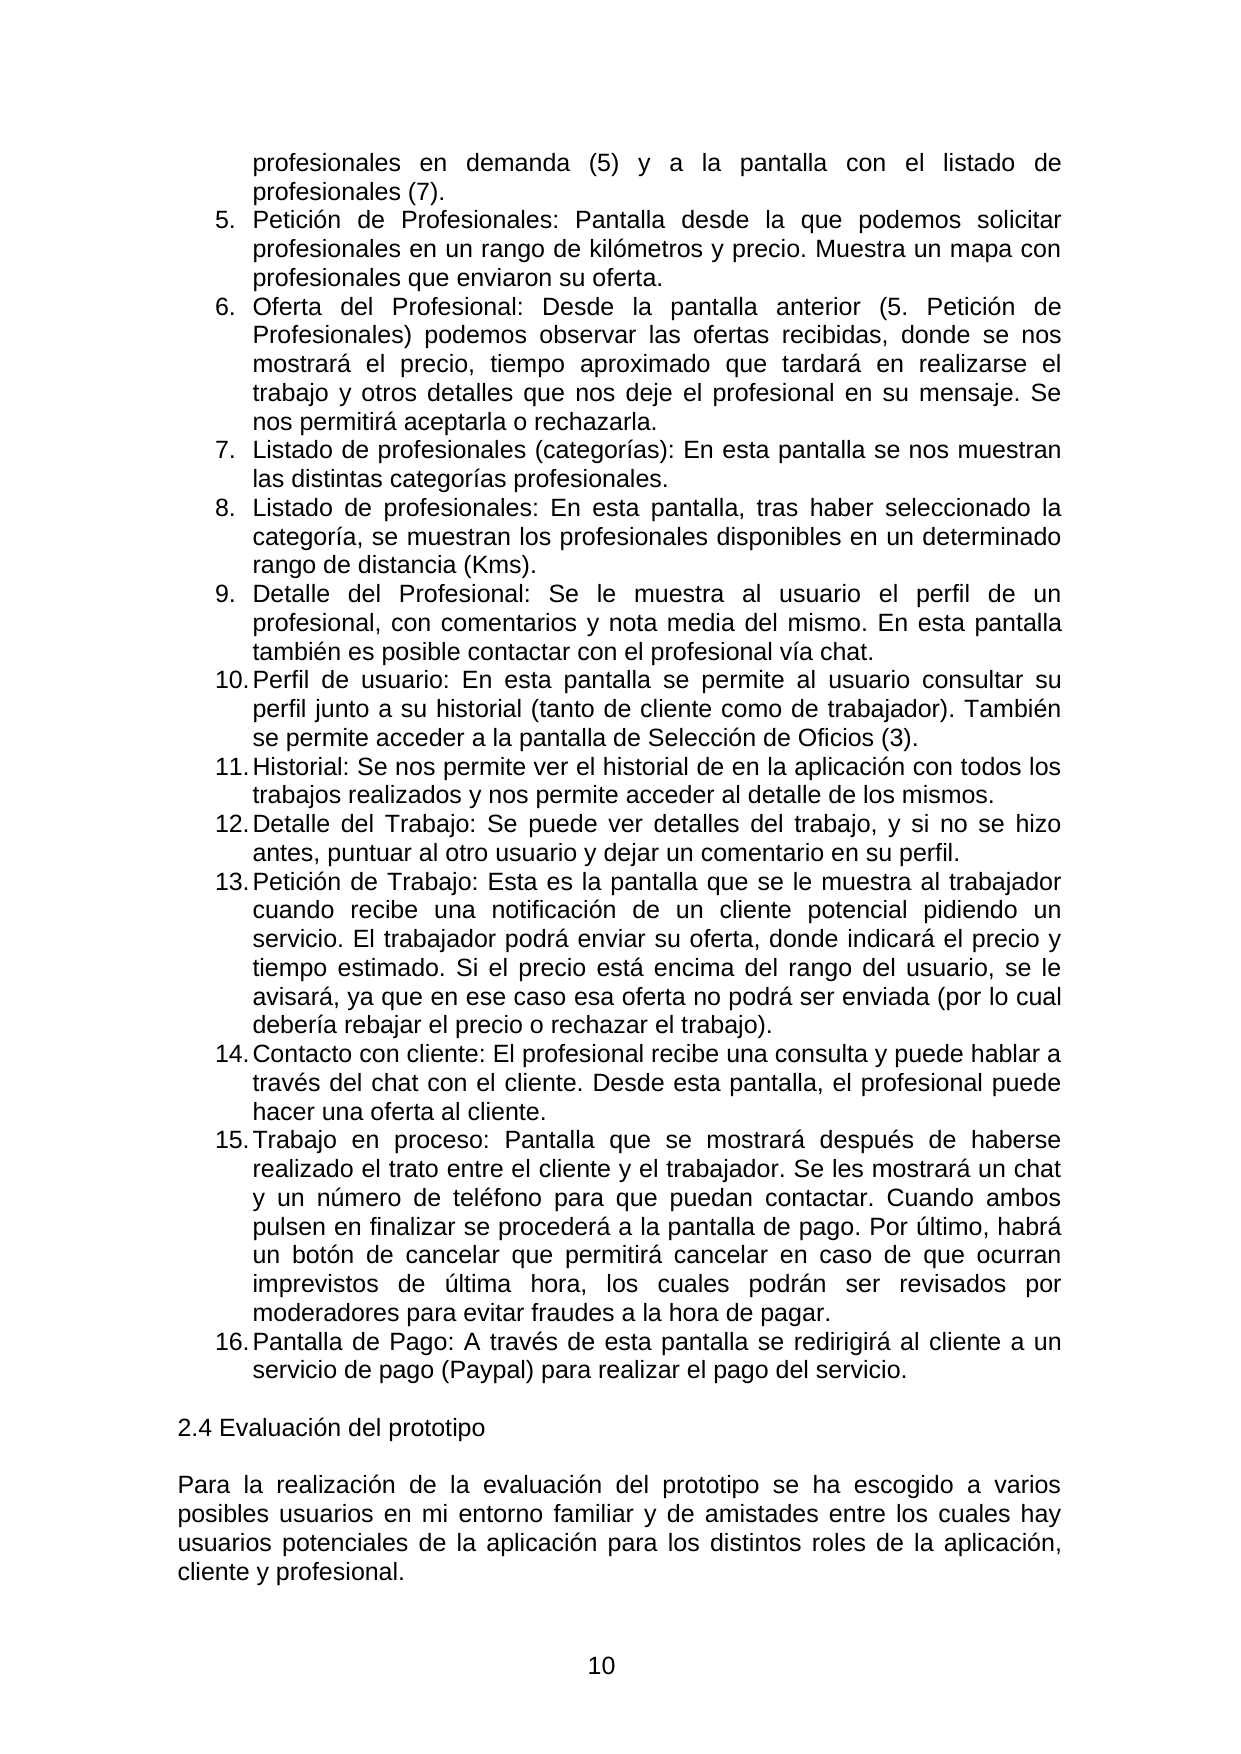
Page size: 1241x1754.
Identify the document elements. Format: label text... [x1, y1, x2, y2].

list Perfil de usuario: En esta pantalla se permite al usuario consultar su perfil junto a su historial (tanto de cliente como de trabajador). También se permite acceder a la pantalla de Selección de Oficios (3). [215, 665, 1063, 751]
list Listado de profesionales (categorías): En esta pantalla se nos muestran las distintas categorías profesionales. [215, 435, 1063, 493]
list Listado de profesionales: En esta pantalla, tras haber seleccionado la categoría, se muestran los profesionales disponibles en un determinado rango de distancia (Kms). [215, 493, 1063, 579]
list Petición de Trabajo: Esta es la pantalla que se le muestra al trabajador cuando recibe una notificación de un cliente potencial pidiendo un servicio. El trabajador podrá enviar su oferta, donde indicará el precio y tiempo estimado. Si el precio está encima del rango del usuario, se le avisará, ya que en ese caso esa oferta no podrá ser enviada (por lo cual debería rebajar el precio o rechazar el trabajo). [215, 866, 1063, 1039]
list Oferta del Profesional: Desde la pantalla anterior (5. Petición de Profesionales) podemos observar las ofertas recibidas, donde se nos mostrará el precio, tiempo aproximado que tardará en realizarse el trabajo y otros detalles que nos deje el profesional en su mensaje. Se nos permitirá aceptarla o rechazarla. [215, 291, 1063, 435]
list Trabajo en proceso: Pantalla que se mostrará después de haberse realizado el trato entre el cliente y el trabajador. Se les mostrará un chat y un número de teléfono para que puedan contactar. Cuando ambos pulsen en finalizar se procederá a la pantalla de pago. Por último, habrá un botón de cancelar que permitirá cancelar en caso de que ocurran imprevistos de última hora, los cuales podrán ser revisados por moderadores para evitar fraudes a la hora de pagar. [215, 1125, 1063, 1326]
list Detalle del Trabajo: Se puede ver detalles del trabajo, y si no se hizo antes, puntuar al otro usuario y dejar un comentario en su perfil. [215, 809, 1063, 866]
list Pantalla de Pago: A través de esta pantalla se redirigirá al cliente a un servicio de pago (Paypal) para realizar el pago del servicio. [215, 1326, 1063, 1384]
list Detalle del Profesional: Se le muestra al usuario el perfil de un profesional, con comentarios y nota media del mismo. En esta pantalla también es posible contactar con el profesional vía chat. [215, 579, 1063, 665]
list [215, 148, 1063, 205]
list Petición de Profesionales: Pantalla desde la que podemos solicitar profesionales en un rango de kilómetros y precio. Muestra un mapa con profesionales que enviaron su oferta. [215, 205, 1063, 291]
list Historial: Se nos permite ver el historial de en la aplicación con todos los trabajos realizados y nos permite acceder al detalle de los mismos. [215, 751, 1063, 809]
text 2.4 Evaluación del prototipo [177, 1413, 1063, 1441]
list Contacto con cliente: El profesional recibe una consulta y puede hablar a través del chat con el cliente. Desde esta pantalla, el profesional puede hacer una oferta al cliente. [215, 1039, 1063, 1125]
text Para la realización de la evaluación del prototipo se ha escogido a varios posibles usuarios en mi entorno familiar y de amistades entre los cuales hay usuarios potenciales de la aplicación para los distintos roles de la aplicación, cliente y profesional. [177, 1470, 1063, 1585]
